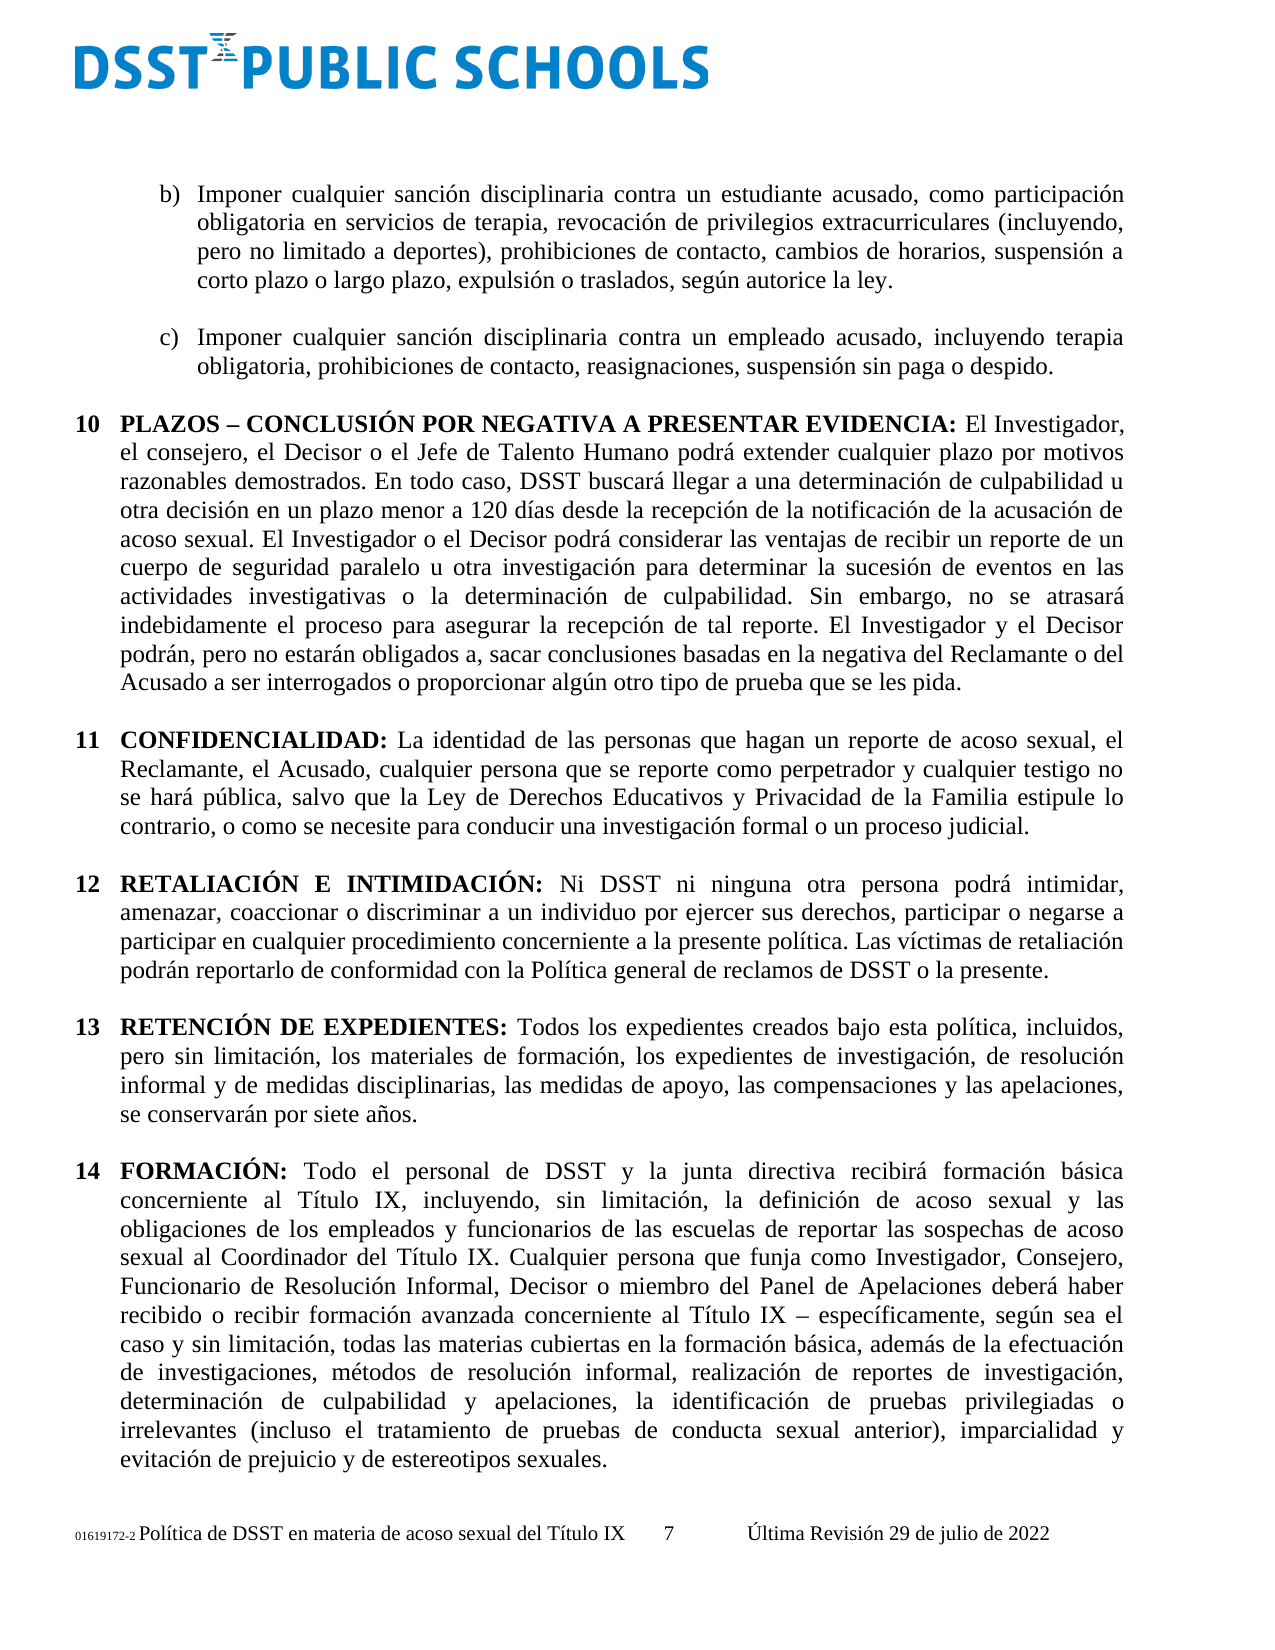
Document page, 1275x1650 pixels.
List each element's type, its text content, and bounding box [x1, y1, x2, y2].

list CONFIDENCIALIDAD: La identidad de las personas que hagan un reporte de acoso sexual, el Reclamante, el Acusado, cualquier persona que se reporte como perpetrador y cualquier testigo no se hará pública, salvo que la Ley de Derechos Educativos y Privacidad de la Familia estipule lo contrario, o como se necesite para conducir una investigación formal o un proceso judicial. [75, 725, 1125, 840]
picture [75, 33, 708, 89]
list RETENCIÓN DE EXPEDIENTES: Todos los expedientes creados bajo esta política, incluidos, pero sin limitación, los materiales de formación, los expedientes de investigación, de resolución informal y de medidas disciplinarias, las medidas de apoyo, las compensaciones y las apelaciones, se conservarán por siete años. [75, 1012, 1125, 1127]
list Imponer cualquier sanción disciplinaria contra un estudiante acusado, como participación obligatoria en servicios de terapia, revocación de privilegios extracurriculares (incluyendo, pero no limitado a deportes), prohibiciones de contacto, cambios de horarios, suspensión a corto plazo o largo plazo, expulsión o traslados, según autorice la ley. [159, 179, 1125, 294]
list FORMACIÓN: Todo el personal de DSST y la junta directiva recibirá formación básica concerniente al Título IX, incluyendo, sin limitación, la definición de acoso sexual y las obligaciones de los empleados y funcionarios de las escuelas de reportar las sospechas de acoso sexual al Coordinador del Título IX. Cualquier persona que funja como Investigador, Consejero, Funcionario de Resolución Informal, Decisor o miembro del Panel de Apelaciones deberá haber recibido o recibir formación avanzada concerniente al Título IX – específicamente, según sea el caso y sin limitación, todas las materias cubiertas en la formación básica, además de la efectuación de investigaciones, métodos de resolución informal, realización de reportes de investigación, determinación de culpabilidad y apelaciones, la identificación de pruebas privilegiadas o irrelevantes (incluso el tratamiento de pruebas de conducta sexual anterior), imparcialidad y evitación de prejuicio y de estereotipos sexuales. [75, 1156, 1125, 1472]
list PLAZOS – CONCLUSIÓN POR NEGATIVA A PRESENTAR EVIDENCIA: El Investigador, el consejero, el Decisor o el Jefe de Talento Humano podrá extender cualquier plazo por motivos razonables demostrados. En todo caso, DSST buscará llegar a una determinación de culpabilidad u otra decisión en un plazo menor a 120 días desde la recepción de la notificación de la acusación de acoso sexual. El Investigador o el Decisor podrá considerar las ventajas de recibir un reporte de un cuerpo de seguridad paralelo u otra investigación para determinar la sucesión de eventos en las actividades investigativas o la determinación de culpabilidad. Sin embargo, no se atrasará indebidamente el proceso para asegurar la recepción de tal reporte. El Investigador y el Decisor podrán, pero no estarán obligados a, sacar conclusiones basadas en la negativa del Reclamante o del Acusado a ser interrogados o proporcionar algún otro tipo de prueba que se les pida. [75, 409, 1125, 696]
list RETALIACIÓN E INTIMIDACIÓN: Ni DSST ni ninguna otra persona podrá intimidar, amenazar, coaccionar o discriminar a un individuo por ejercer sus derechos, participar o negarse a participar en cualquier procedimiento concerniente a la presente política. Las víctimas de retaliación podrán reportarlo de conformidad con la Política general de reclamos de DSST o la presente. [75, 869, 1125, 984]
list Imponer cualquier sanción disciplinaria contra un empleado acusado, incluyendo terapia obligatoria, prohibiciones de contacto, reasignaciones, suspensión sin paga o despido. [159, 322, 1125, 380]
